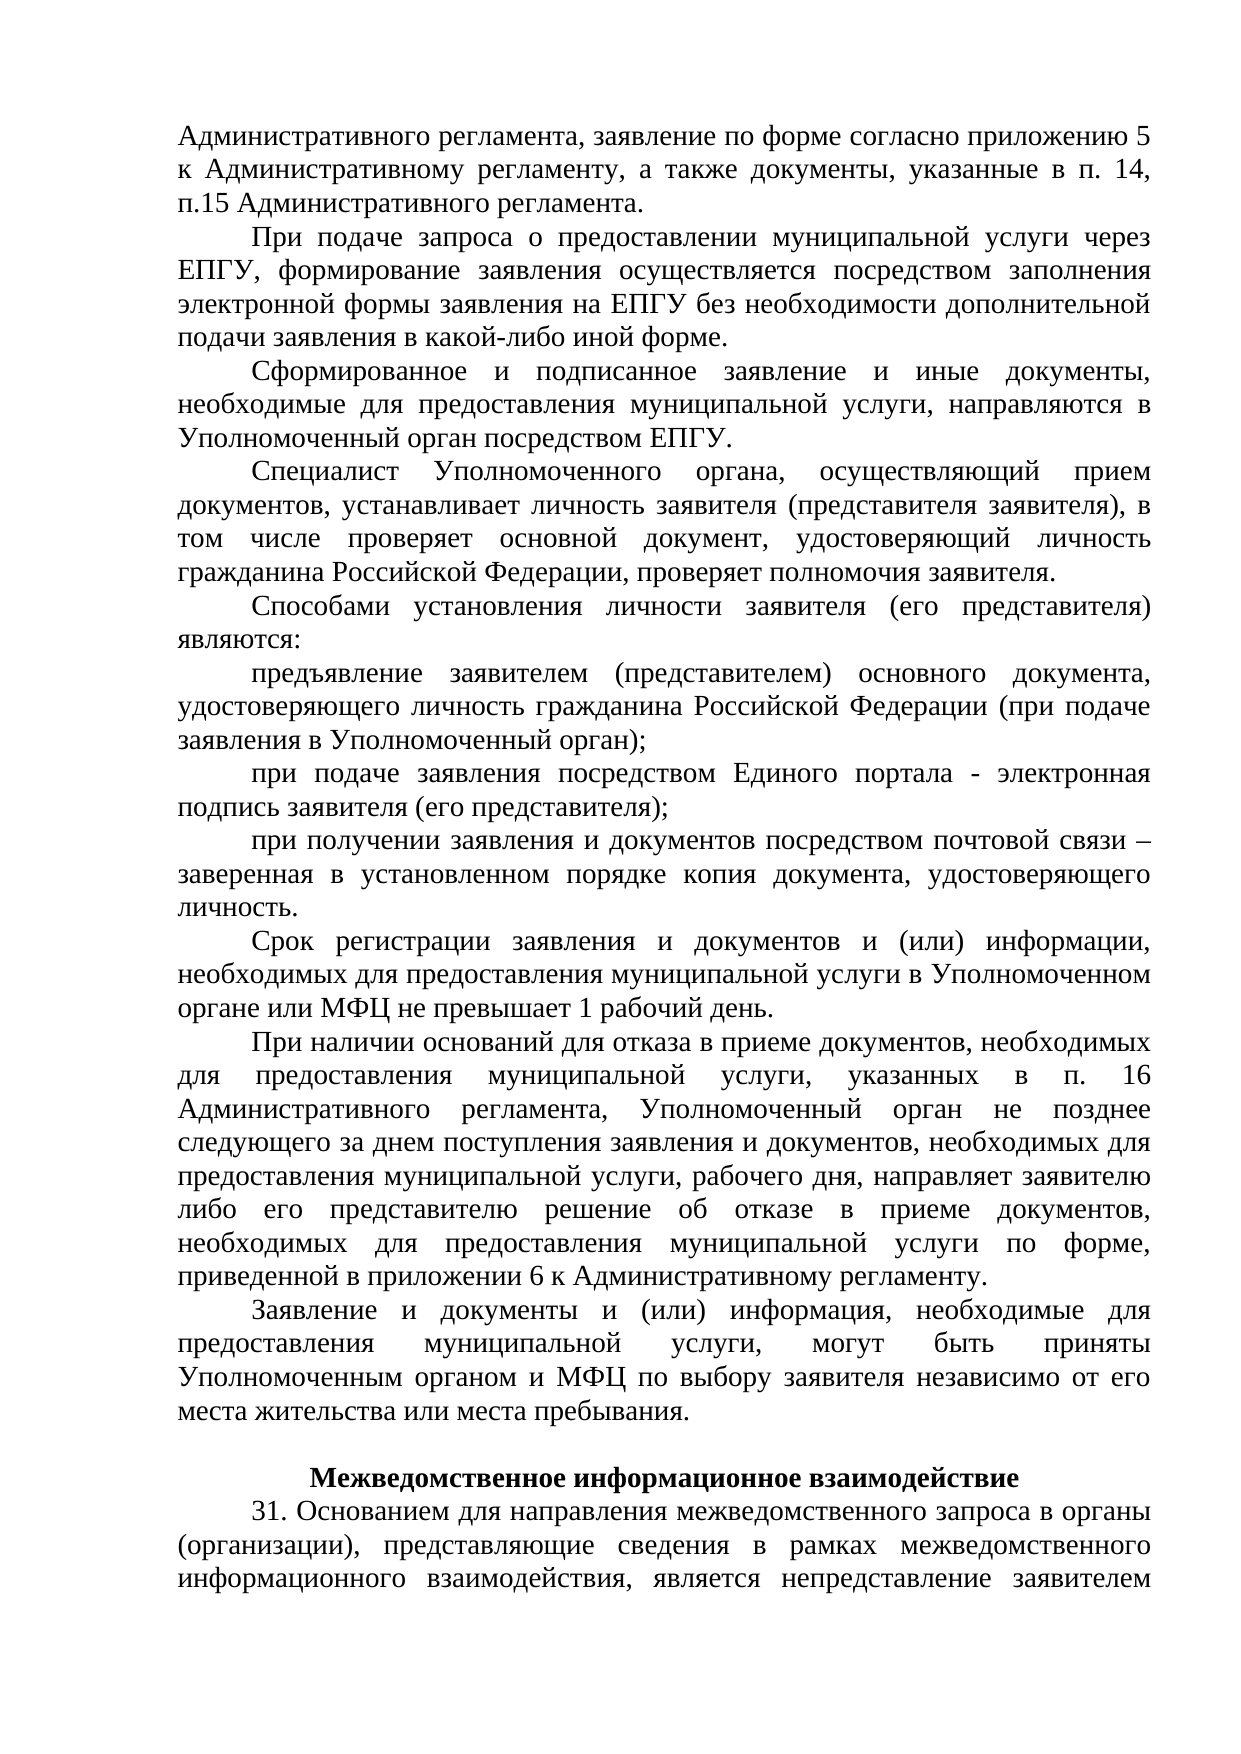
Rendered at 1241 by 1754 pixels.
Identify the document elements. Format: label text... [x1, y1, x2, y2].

text При наличии оснований для отказа в приеме документов, необходимых для предоставления муниципальной услуги, указанных в п. 16 Административного регламента, Уполномоченный орган не позднее следующего за днем поступления заявления и документов, необходимых для предоставления муниципальной услуги, рабочего дня, направляет заявителю либо его представителю решение об отказе в приеме документов, необходимых для предоставления муниципальной услуги по форме, приведенной в приложении 6 к Административному регламенту. [177, 1024, 1152, 1292]
text Межведомственное информационное взаимодействие [177, 1460, 1152, 1493]
text Специалист Уполномоченного органа, осуществляющий прием документов, устанавливает личность заявителя (представителя заявителя), в том числе проверяет основной документ, удостоверяющий личность гражданина Российской Федерации, проверяет полномочия заявителя. [177, 453, 1152, 588]
text предъявление заявителем (представителем) основного документа, удостоверяющего личность гражданина Российской Федерации (при подаче заявления в Уполномоченный орган); [177, 655, 1152, 755]
text Срок регистрации заявления и документов и (или) информации, необходимых для предоставления муниципальной услуги в Уполномоченном органе или МФЦ не превышает 1 рабочий день. [177, 923, 1152, 1024]
text Заявление и документы и (или) информация, необходимые для предоставления муниципальной услуги, могут быть приняты Уполномоченным органом и МФЦ по выбору заявителя независимо от его места жительства или места пребывания. [177, 1292, 1152, 1426]
text при получении заявления и документов посредством почтовой связи – заверенная в установленном порядке копия документа, удостоверяющего личность. [177, 822, 1152, 923]
text Сформированное и подписанное заявление и иные документы, необходимые для предоставления муниципальной услуги, направляются в Уполномоченный орган посредством ЕПГУ. [177, 353, 1152, 453]
text Способами установления личности заявителя (его представителя) являются: [177, 588, 1152, 655]
text При подаче запроса о предоставлении муниципальной услуги через ЕПГУ, формирование заявления осуществляется посредством заполнения электронной формы заявления на ЕПГУ без необходимости дополнительной подачи заявления в какой-либо иной форме. [177, 219, 1152, 353]
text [177, 118, 1152, 219]
text при подаче заявления посредством Единого портала - электронная подпись заявителя (его представителя); [177, 755, 1152, 822]
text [177, 1493, 1152, 1594]
